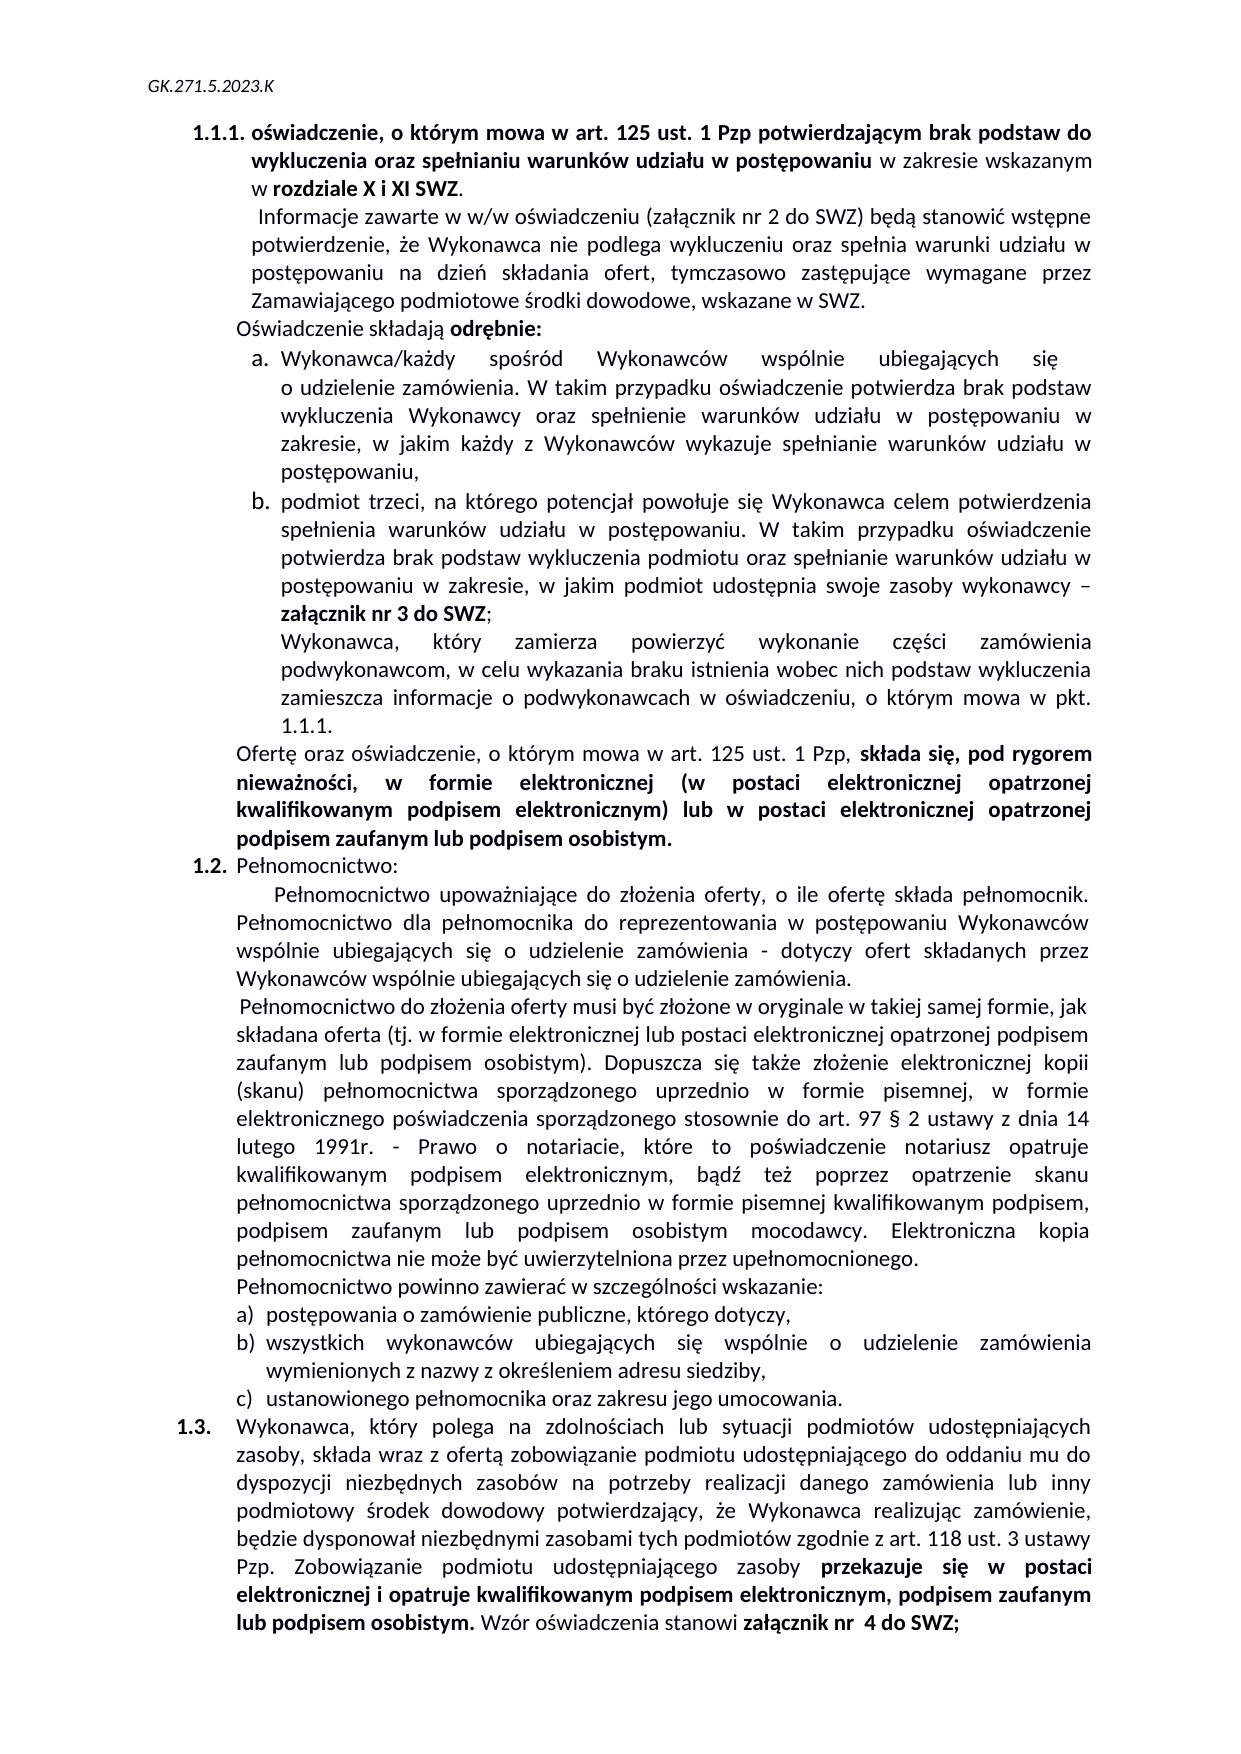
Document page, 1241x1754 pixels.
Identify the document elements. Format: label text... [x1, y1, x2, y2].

list Pełnomocnictwo: [192, 852, 1093, 880]
list Wykonawca, który polega na zdolnościach lub sytuacji podmiotów udostępniających zasoby, składa wraz z ofertą zobowiązanie podmiotu udostępniającego do oddaniu mu do dyspozycji niezbędnych zasobów na potrzeby realizacji danego zamówienia lub inny podmiotowy środek dowodowy potwierdzający, że Wykonawca realizując zamówienie, będzie dysponował niezbędnymi zasobami tych podmiotów zgodnie z art. 118 ust. 3 ustawy Pzp. Zobowiązanie podmiotu udostępniającego zasoby przekazuje się w postaci elektronicznej i opatruje kwalifikowanym podpisem elektronicznym, podpisem zaufanym lub podpisem osobistym. Wzór oświadczenia stanowi załącznik nr 4 do SWZ; [176, 1412, 1093, 1636]
list Oświadczenie składają odrębnie: [236, 314, 1093, 342]
list Wykonawca, który zamierza powierzyć wykonanie części zamówienia podwykonawcom, w celu wykazania braku istnienia wobec nich podstaw wykluczenia zamieszcza informacje o podwykonawcach w oświadczeniu, o którym mowa w pkt. 1.1.1. [281, 627, 1093, 739]
text Pełnomocnictwo do złożenia oferty musi być złożone w oryginale w takiej samej formie, jak składana oferta (tj. w formie elektronicznej lub postaci elektronicznej opatrzonej podpisem zaufanym lub podpisem osobistym). Dopuszcza się także złożenie elektronicznej kopii (skanu) pełnomocnictwa sporządzonego uprzednio w formie pisemnej, w formie elektronicznego poświadczenia sporządzonego stosownie do art. 97 § 2 ustawy z dnia 14 lutego 1991r. - Prawo o notariacie, które to poświadczenie notariusz opatruje kwalifikowanym podpisem elektronicznym, bądź też poprzez opatrzenie skanu pełnomocnictwa sporządzonego uprzednio w formie pisemnej kwalifikowanym podpisem, podpisem zaufanym lub podpisem osobistym mocodawcy. Elektroniczna kopia pełnomocnictwa nie może być uwierzytelniona przez upełnomocnionego. [192, 992, 1091, 1272]
text Ofertę oraz oświadczenie, o którym mowa w art. 125 ust. 1 Pzp, składa się, pod rygorem nieważności, w formie elektronicznej (w postaci elektronicznej opatrzonej kwalifikowanym podpisem elektronicznym) lub w postaci elektronicznej opatrzonej podpisem zaufanym lub podpisem osobistym. [236, 739, 1093, 852]
list podmiot trzeci, na którego potencjał powołuje się Wykonawca celem potwierdzenia spełnienia warunków udziału w postępowaniu. W takim przypadku oświadczenie potwierdza brak podstaw wykluczenia podmiotu oraz spełnianie warunków udziału w postępowaniu w zakresie, w jakim podmiot udostępnia swoje zasoby wykonawcy – załącznik nr 3 do SWZ; [251, 485, 1093, 627]
text Pełnomocnictwo upoważniające do złożenia oferty, o ile ofertę składa pełnomocnik. Pełnomocnictwo dla pełnomocnika do reprezentowania w postępowaniu Wykonawców wspólnie ubiegających się o udzielenie zamówienia - dotyczy ofert składanych przez Wykonawców wspólnie ubiegających się o udzielenie zamówienia. [192, 880, 1091, 992]
list Informacje zawarte w w/w oświadczeniu (załącznik nr 2 do SWZ) będą stanowić wstępne potwierdzenie, że Wykonawca nie podlega wykluczeniu oraz spełnia warunki udziału w postępowaniu na dzień składania ofert, tymczasowo zastępujące wymagane przez Zamawiającego podmiotowe środki dowodowe, wskazane w SWZ. [192, 202, 1093, 314]
list Wykonawca/każdy spośród Wykonawców wspólnie ubiegających się o udzielenie zamówienia. W takim przypadku oświadczenie potwierdza brak podstaw wykluczenia Wykonawcy oraz spełnienie warunków udziału w postępowaniu w zakresie, w jakim każdy z Wykonawców wykazuje spełnianie warunków udziału w postępowaniu, [251, 342, 1093, 485]
list wszystkich wykonawców ubiegających się wspólnie o udzielenie zamówienia wymienionych z nazwy z określeniem adresu siedziby, [236, 1328, 1093, 1384]
text Pełnomocnictwo powinno zawierać w szczególności wskazanie: [236, 1272, 1093, 1300]
list oświadczenie, o którym mowa w art. 125 ust. 1 Pzp potwierdzającym brak podstaw do wykluczenia oraz spełnianiu warunków udziału w postępowaniu w zakresie wskazanym w rozdziale X i XI SWZ. [192, 118, 1093, 202]
list ustanowionego pełnomocnika oraz zakresu jego umocowania. [236, 1384, 1093, 1412]
list postępowania o zamówienie publiczne, którego dotyczy, [236, 1300, 1093, 1328]
